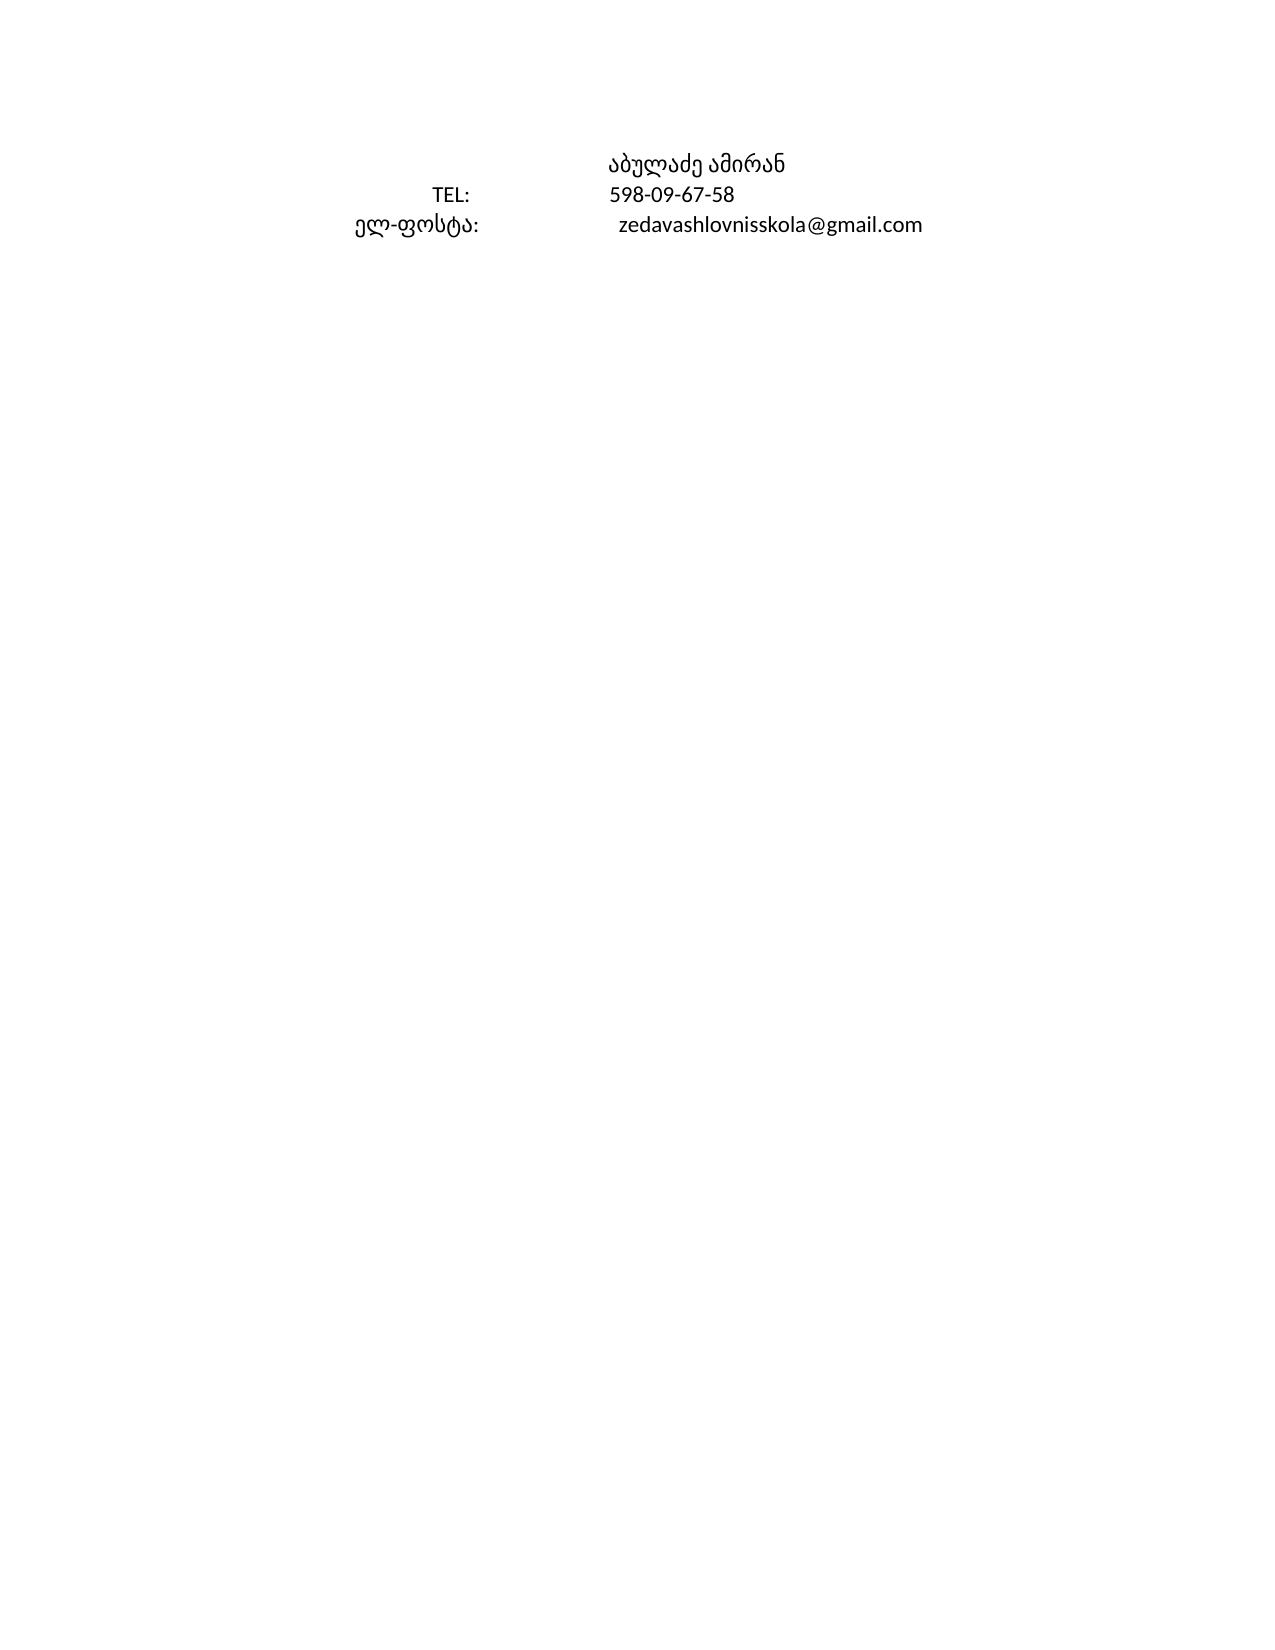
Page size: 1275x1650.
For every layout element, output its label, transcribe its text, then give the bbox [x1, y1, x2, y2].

list ელ-ფოსტა: zedavashlovnisskola@gmail.com [225, 210, 1125, 238]
list TEL: 598-09-67-58 [225, 180, 1125, 208]
list აბულაძე ამირან [225, 150, 1125, 178]
